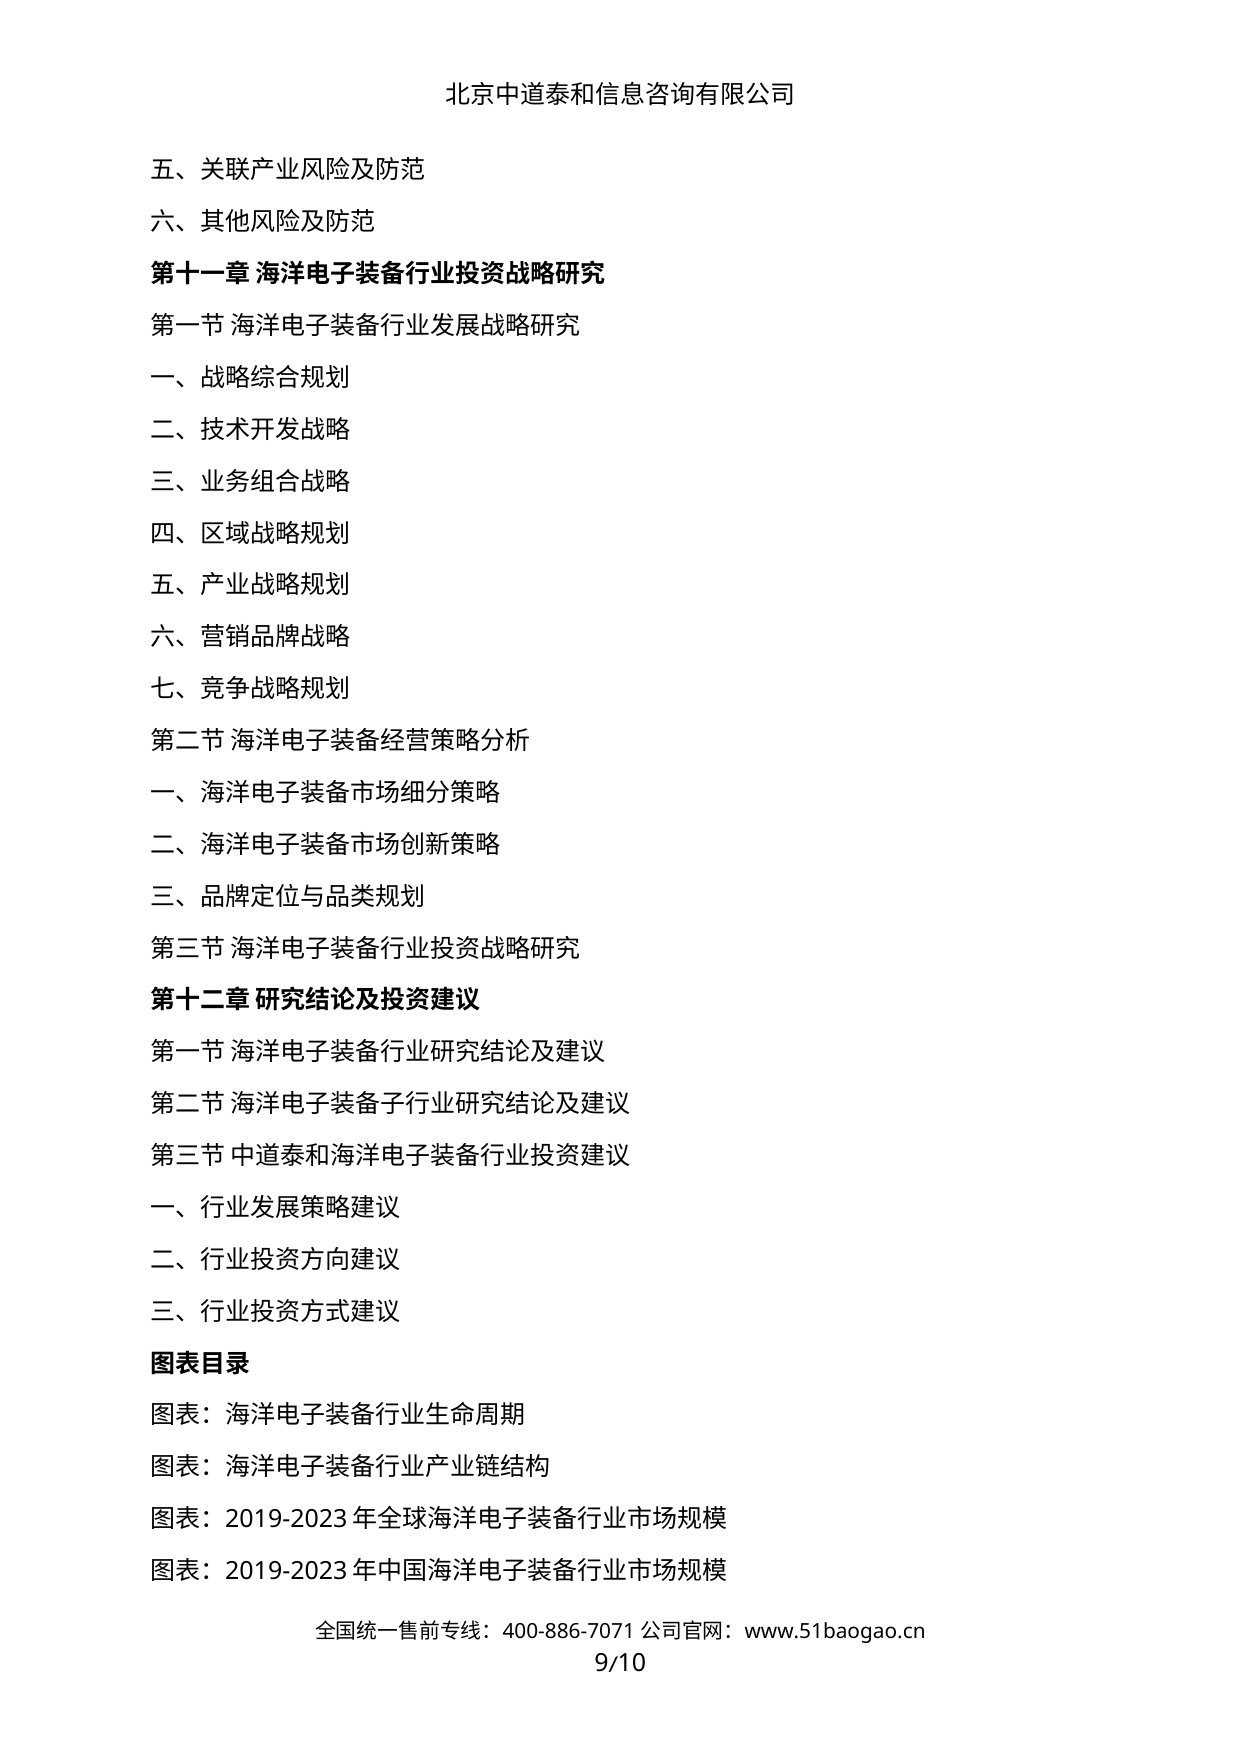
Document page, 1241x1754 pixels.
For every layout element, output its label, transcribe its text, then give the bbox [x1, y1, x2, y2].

text 一、行业发展策略建议 [150, 1187, 1090, 1224]
text 三、业务组合战略 [150, 461, 1090, 497]
text 六、其他风险及防范 [150, 202, 1090, 238]
text 二、海洋电子装备市场创新策略 [150, 824, 1090, 861]
text 五、产业战略规划 [150, 565, 1090, 601]
text 一、战略综合规划 [150, 357, 1090, 394]
text 图表目录 [150, 1343, 1090, 1379]
text 第二节 海洋电子装备经营策略分析 [150, 721, 1090, 757]
text 第一节 海洋电子装备行业研究结论及建议 [150, 1032, 1090, 1068]
text 图表：海洋电子装备行业产业链结构 [150, 1447, 1090, 1483]
text 二、技术开发战略 [150, 409, 1090, 446]
text 第一节 海洋电子装备行业发展战略研究 [150, 306, 1090, 342]
text 三、行业投资方式建议 [150, 1291, 1090, 1327]
text 四、区域战略规划 [150, 513, 1090, 549]
text 三、品牌定位与品类规划 [150, 876, 1090, 912]
text 一、海洋电子装备市场细分策略 [150, 772, 1090, 809]
text 第十一章 海洋电子装备行业投资战略研究 [150, 254, 1090, 290]
text 七、竞争战略规划 [150, 669, 1090, 705]
text 六、营销品牌战略 [150, 617, 1090, 653]
text 第三节 海洋电子装备行业投资战略研究 [150, 928, 1090, 964]
text 二、行业投资方向建议 [150, 1239, 1090, 1276]
text 五、关联产业风险及防范 [150, 150, 1090, 186]
text 图表：2019-2023年中国海洋电子装备行业市场规模 [150, 1551, 1090, 1587]
text 第二节 海洋电子装备子行业研究结论及建议 [150, 1084, 1090, 1120]
text 图表：2019-2023年全球海洋电子装备行业市场规模 [150, 1499, 1090, 1535]
text 第十二章 研究结论及投资建议 [150, 980, 1090, 1016]
text 第三节 中道泰和海洋电子装备行业投资建议 [150, 1136, 1090, 1172]
text 图表：海洋电子装备行业生命周期 [150, 1395, 1090, 1431]
